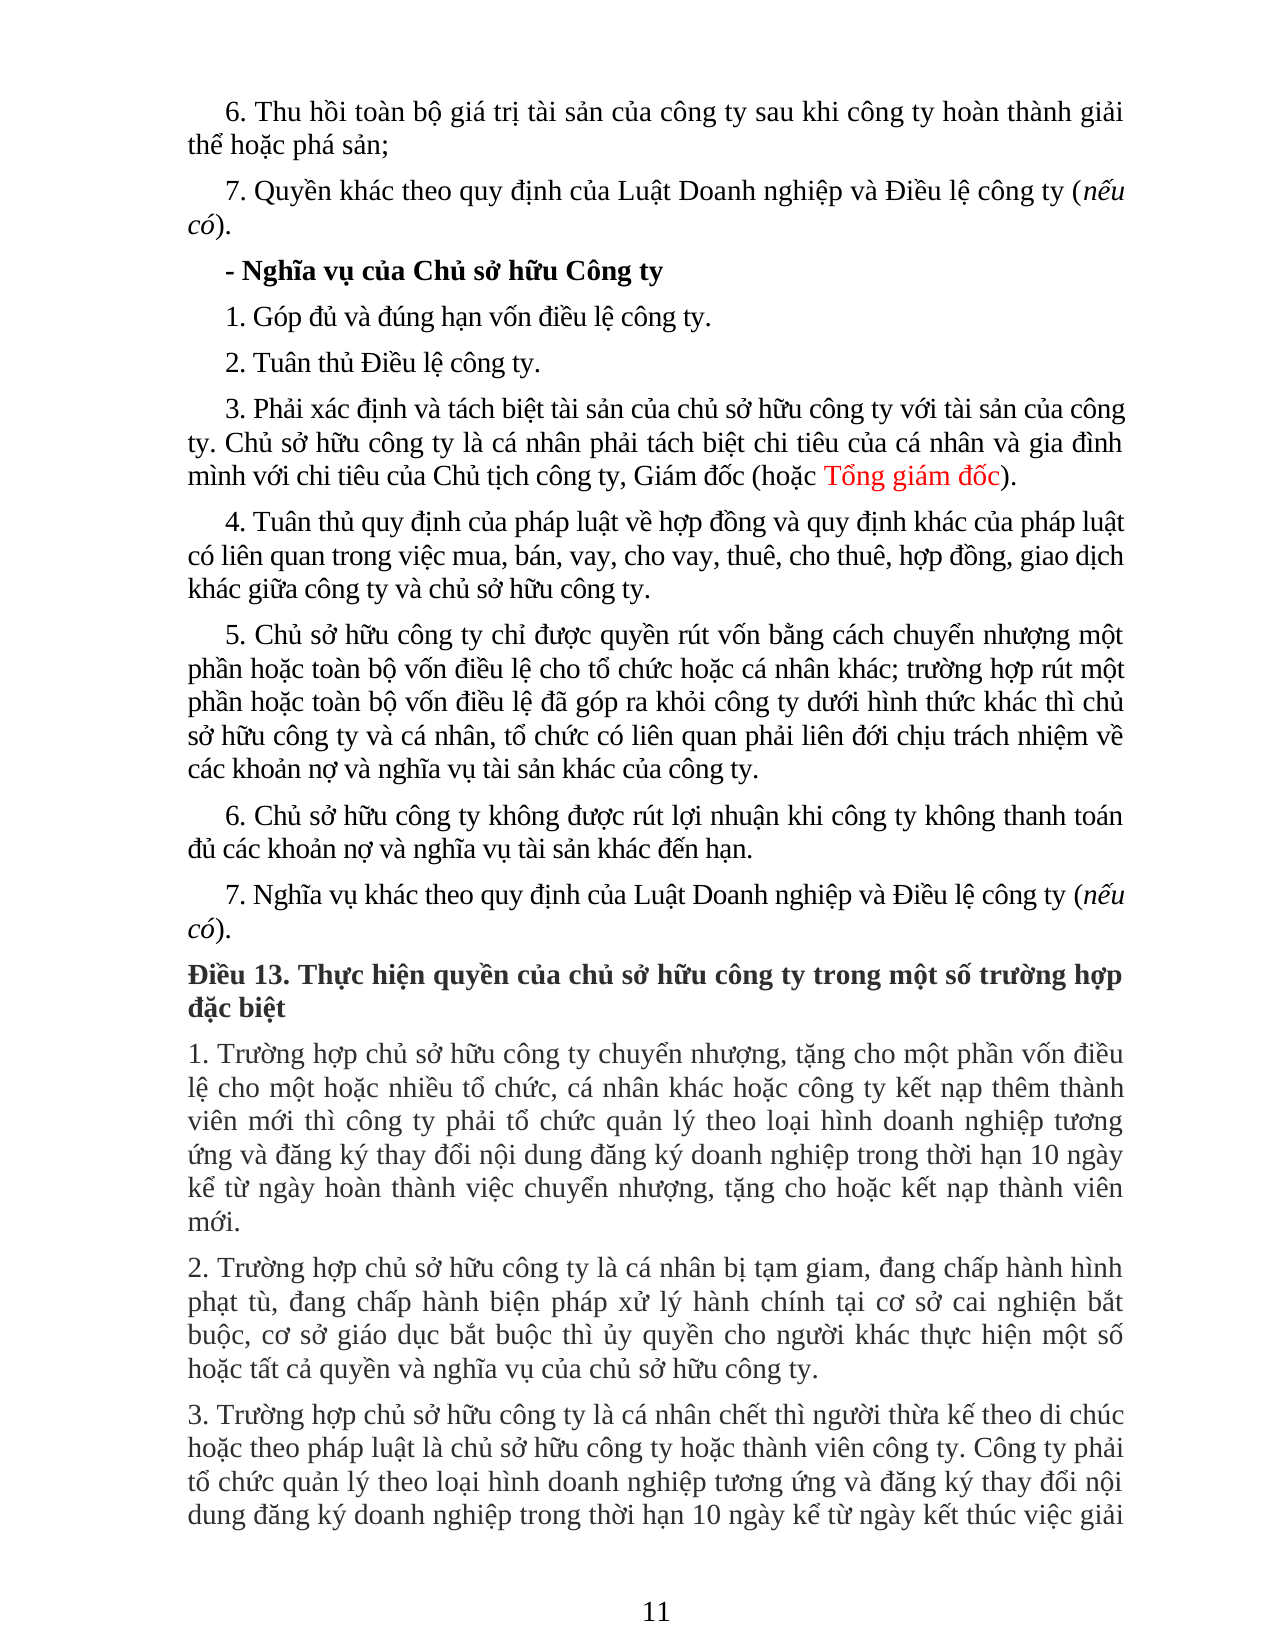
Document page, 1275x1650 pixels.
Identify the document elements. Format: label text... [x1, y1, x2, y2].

text 1. Trường hợp chủ sở hữu công ty chuyển nhượng, tặng cho một phần vốn điều lệ cho một hoặc nhiều tổ chức, cá nhân khác hoặc công ty kết nạp thêm thành viên mới thì công ty phải tổ chức quản lý theo loại hình doanh nghiệp tương ứng và đăng ký thay đổi nội dung đăng ký doanh nghiệp trong thời hạn 10 ngày kể từ ngày hoàn thành việc chuyển nhượng, tặng cho hoặc kết nạp thành viên mới. [187, 1036, 1125, 1238]
text 7. Quyền khác theo quy định của Luật Doanh nghiệp và Điều lệ công ty (nếu có). [187, 173, 1125, 241]
text 5. Chủ sở hữu công ty chỉ được quyền rút vốn bằng cách chuyển nhượng một phần hoặc toàn bộ vốn điều lệ cho tổ chức hoặc cá nhân khác; trường hợp rút một phần hoặc toàn bộ vốn điều lệ đã góp ra khỏi công ty dưới hình thức khác thì chủ sở hữu công ty và cá nhân, tổ chức có liên quan phải liên đới chịu trách nhiệm về các khoản nợ và nghĩa vụ tài sản khác của công ty. [187, 617, 1125, 785]
text 2. Tuân thủ Điều lệ công ty. [187, 345, 1125, 379]
text 7. Nghĩa vụ khác theo quy định của Luật Doanh nghiệp và Điều lệ công ty (nếu có). [187, 877, 1125, 944]
text 6. Thu hồi toàn bộ giá trị tài sản của công ty sau khi công ty hoàn thành giải thể hoặc phá sản; [187, 94, 1125, 161]
text 1. Góp đủ và đúng hạn vốn điều lệ công ty. [187, 299, 1125, 333]
text 2. Trường hợp chủ sở hữu công ty là cá nhân bị tạm giam, đang chấp hành hình phạt tù, đang chấp hành biện pháp xử lý hành chính tại cơ sở cai nghiện bắt buộc, cơ sở giáo dục bắt buộc thì ủy quyền cho người khác thực hiện một số hoặc tất cả quyền và nghĩa vụ của chủ sở hữu công ty. [187, 1250, 1125, 1384]
text 6. Chủ sở hữu công ty không được rút lợi nhuận khi công ty không thanh toán đủ các khoản nợ và nghĩa vụ tài sản khác đến hạn. [187, 798, 1125, 865]
text 3. Phải xác định và tách biệt tài sản của chủ sở hữu công ty với tài sản của công ty. Chủ sở hữu công ty là cá nhân phải tách biệt chi tiêu của cá nhân và gia đình mình với chi tiêu của Chủ tịch công ty, Giám đốc (hoặc Tổng giám đốc). [187, 391, 1125, 492]
text - Nghĩa vụ của Chủ sở hữu Công ty [187, 253, 1125, 287]
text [187, 1397, 1125, 1531]
text Điều 13. Thực hiện quyền của chủ sở hữu công ty trong một số trường hợp đặc biệt [187, 957, 1125, 1024]
text 4. Tuân thủ quy định của pháp luật về hợp đồng và quy định khác của pháp luật có liên quan trong việc mua, bán, vay, cho vay, thuê, cho thuê, hợp đồng, giao dịch khác giữa công ty và chủ sở hữu công ty. [187, 504, 1125, 605]
